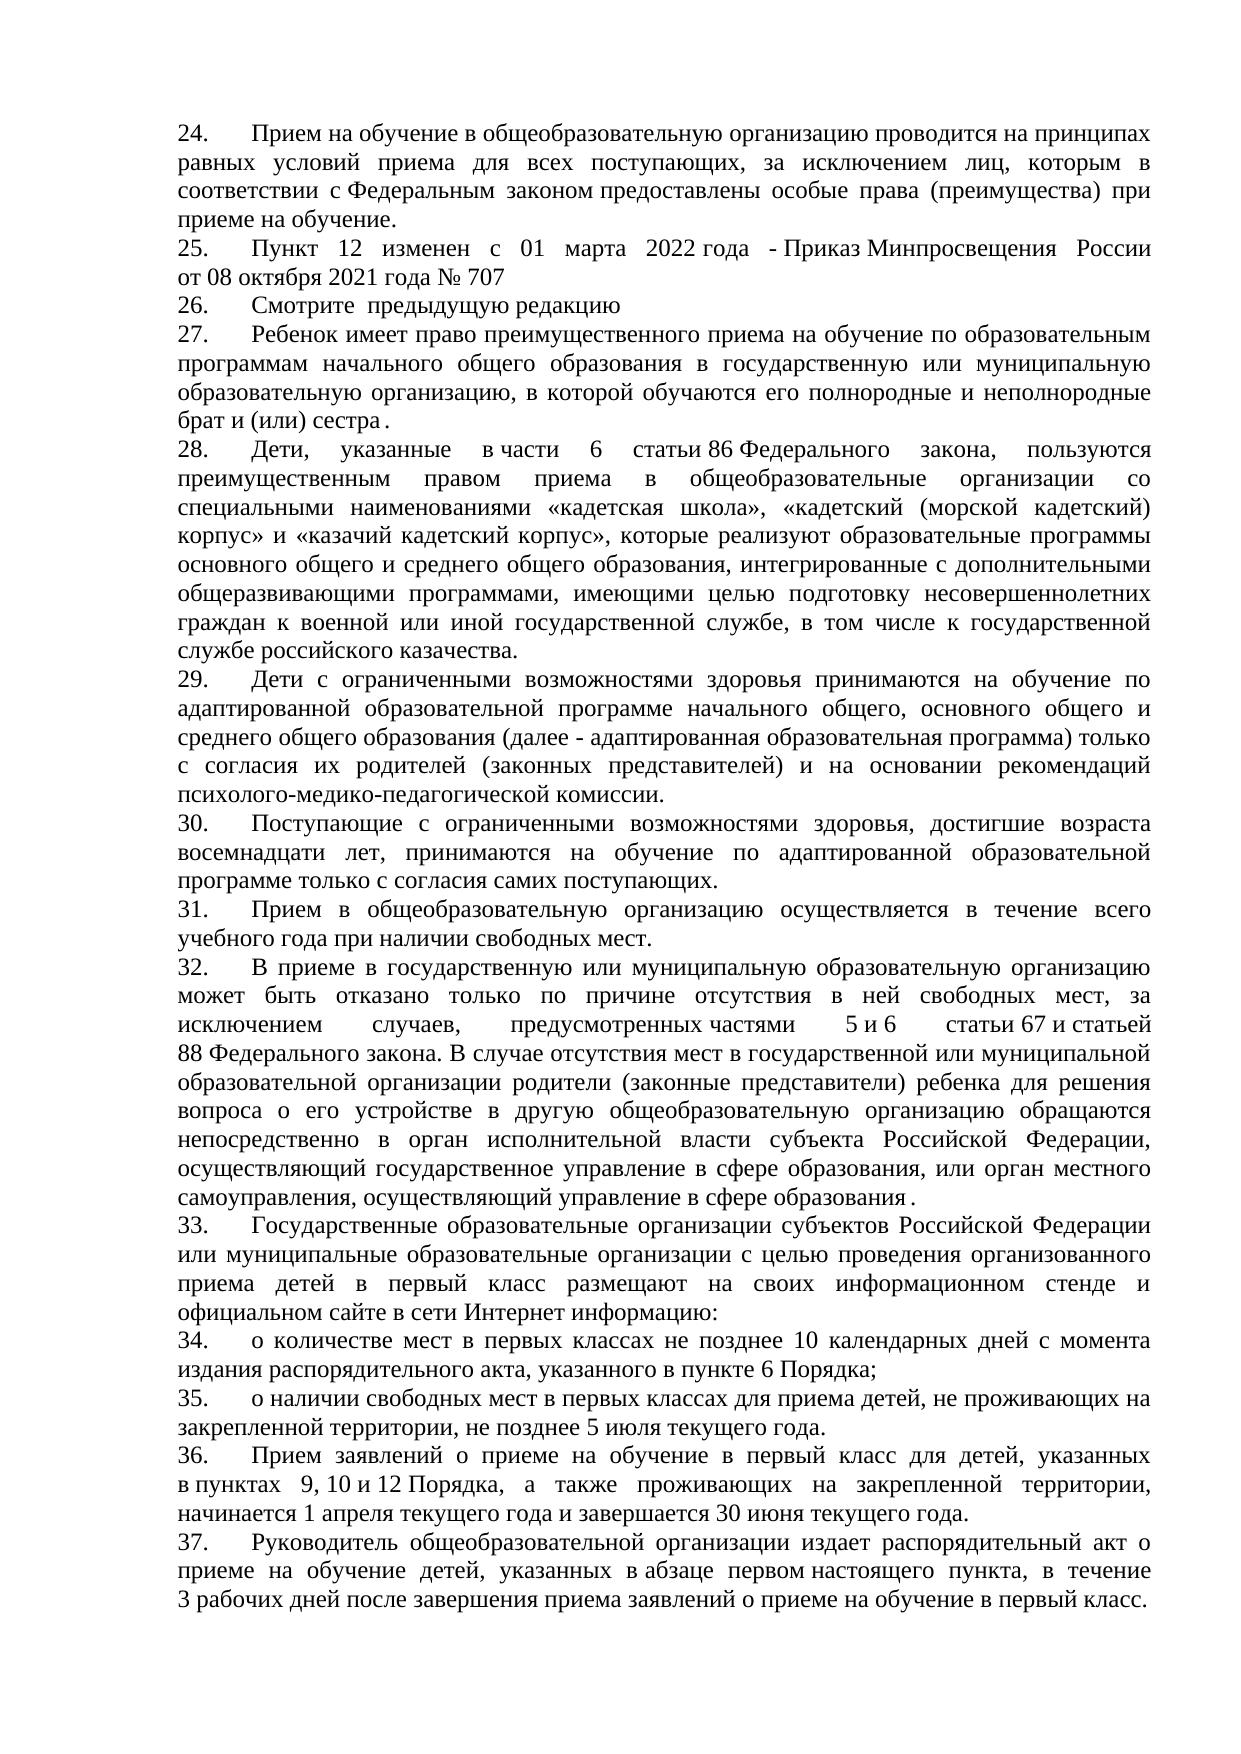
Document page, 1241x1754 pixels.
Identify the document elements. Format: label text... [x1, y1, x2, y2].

list Ребенок имеет право преимущественного приема на обучение по образовательным программам начального общего образования в государственную или муниципальную образовательную организацию, в которой обучаются его полнородные и неполнородные брат и (или) сестра . [177, 319, 1152, 434]
list о количестве мест в первых классах не позднее 10 календарных дней с момента издания распорядительного акта, указанного в пункте 6 Порядка; [177, 1326, 1152, 1383]
list Дети, указанные в части 6 статьи 86 Федерального закона, пользуются преимущественным правом приема в общеобразовательные организации со специальными наименованиями «кадетская школа», «кадетский (морской кадетский) корпус» и «казачий кадетский корпус», которые реализуют образовательные программы основного общего и среднего общего образования, интегрированные с дополнительными общеразвивающими программами, имеющими целью подготовку несовершеннолетних граждан к военной или иной государственной службе, в том числе к государственной службе российского казачества. [177, 434, 1152, 664]
list В приеме в государственную или муниципальную образовательную организацию может быть отказано только по причине отсутствия в ней свободных мест, за исключением случаев, предусмотренных частями 5 и 6 статьи 67 и статьей 88 Федерального закона. В случае отсутствия мест в государственной или муниципальной образовательной организации родители (законные представители) ребенка для решения вопроса о его устройстве в другую общеобразовательную организацию обращаются непосредственно в орган исполнительной власти субъекта Российской Федерации, осуществляющий государственное управление в сфере образования, или орган местного самоуправления, осуществляющий управление в сфере образования . [177, 952, 1152, 1211]
list о наличии свободных мест в первых классах для приема детей, не проживающих на закрепленной территории, не позднее 5 июля текущего года. [177, 1383, 1152, 1441]
list Прием на обучение в общеобразовательную организацию проводится на принципах равных условий приема для всех поступающих, за исключением лиц, которым в соответствии с Федеральным законом предоставлены особые права (преимущества) при приеме на обучение. [177, 118, 1152, 233]
list Руководитель общеобразовательной организации издает распорядительный акт о приеме на обучение детей, указанных в абзаце первом настоящего пункта, в течение 3 рабочих дней после завершения приема заявлений о приеме на обучение в первый класс. [177, 1527, 1152, 1613]
list Прием заявлений о приеме на обучение в первый класс для детей, указанных в пунктах 9, 10 и 12 Порядка, а также проживающих на закрепленной территории, начинается 1 апреля текущего года и завершается 30 июня текущего года. [177, 1441, 1152, 1527]
list Дети с ограниченными возможностями здоровья принимаются на обучение по адаптированной образовательной программе начального общего, основного общего и среднего общего образования (далее - адаптированная образовательная программа) только с согласия их родителей (законных представителей) и на основании рекомендаций психолого-медико-педагогической комиссии. [177, 664, 1152, 808]
list Смотрите предыдущую редакцию [177, 291, 1152, 319]
list Поступающие с ограниченными возможностями здоровья, достигшие возраста восемнадцати лет, принимаются на обучение по адаптированной образовательной программе только с согласия самих поступающих. [177, 808, 1152, 894]
list Государственные образовательные организации субъектов Российской Федерации или муниципальные образовательные организации с целью проведения организованного приема детей в первый класс размещают на своих информационном стенде и официальном сайте в сети Интернет информацию: [177, 1211, 1152, 1326]
list Прием в общеобразовательную организацию осуществляется в течение всего учебного года при наличии свободных мест. [177, 894, 1152, 952]
list Пункт 12 изменен с 01 марта 2022 года - Приказ Минпросвещения России от 08 октября 2021 года № 707 [177, 233, 1152, 291]
